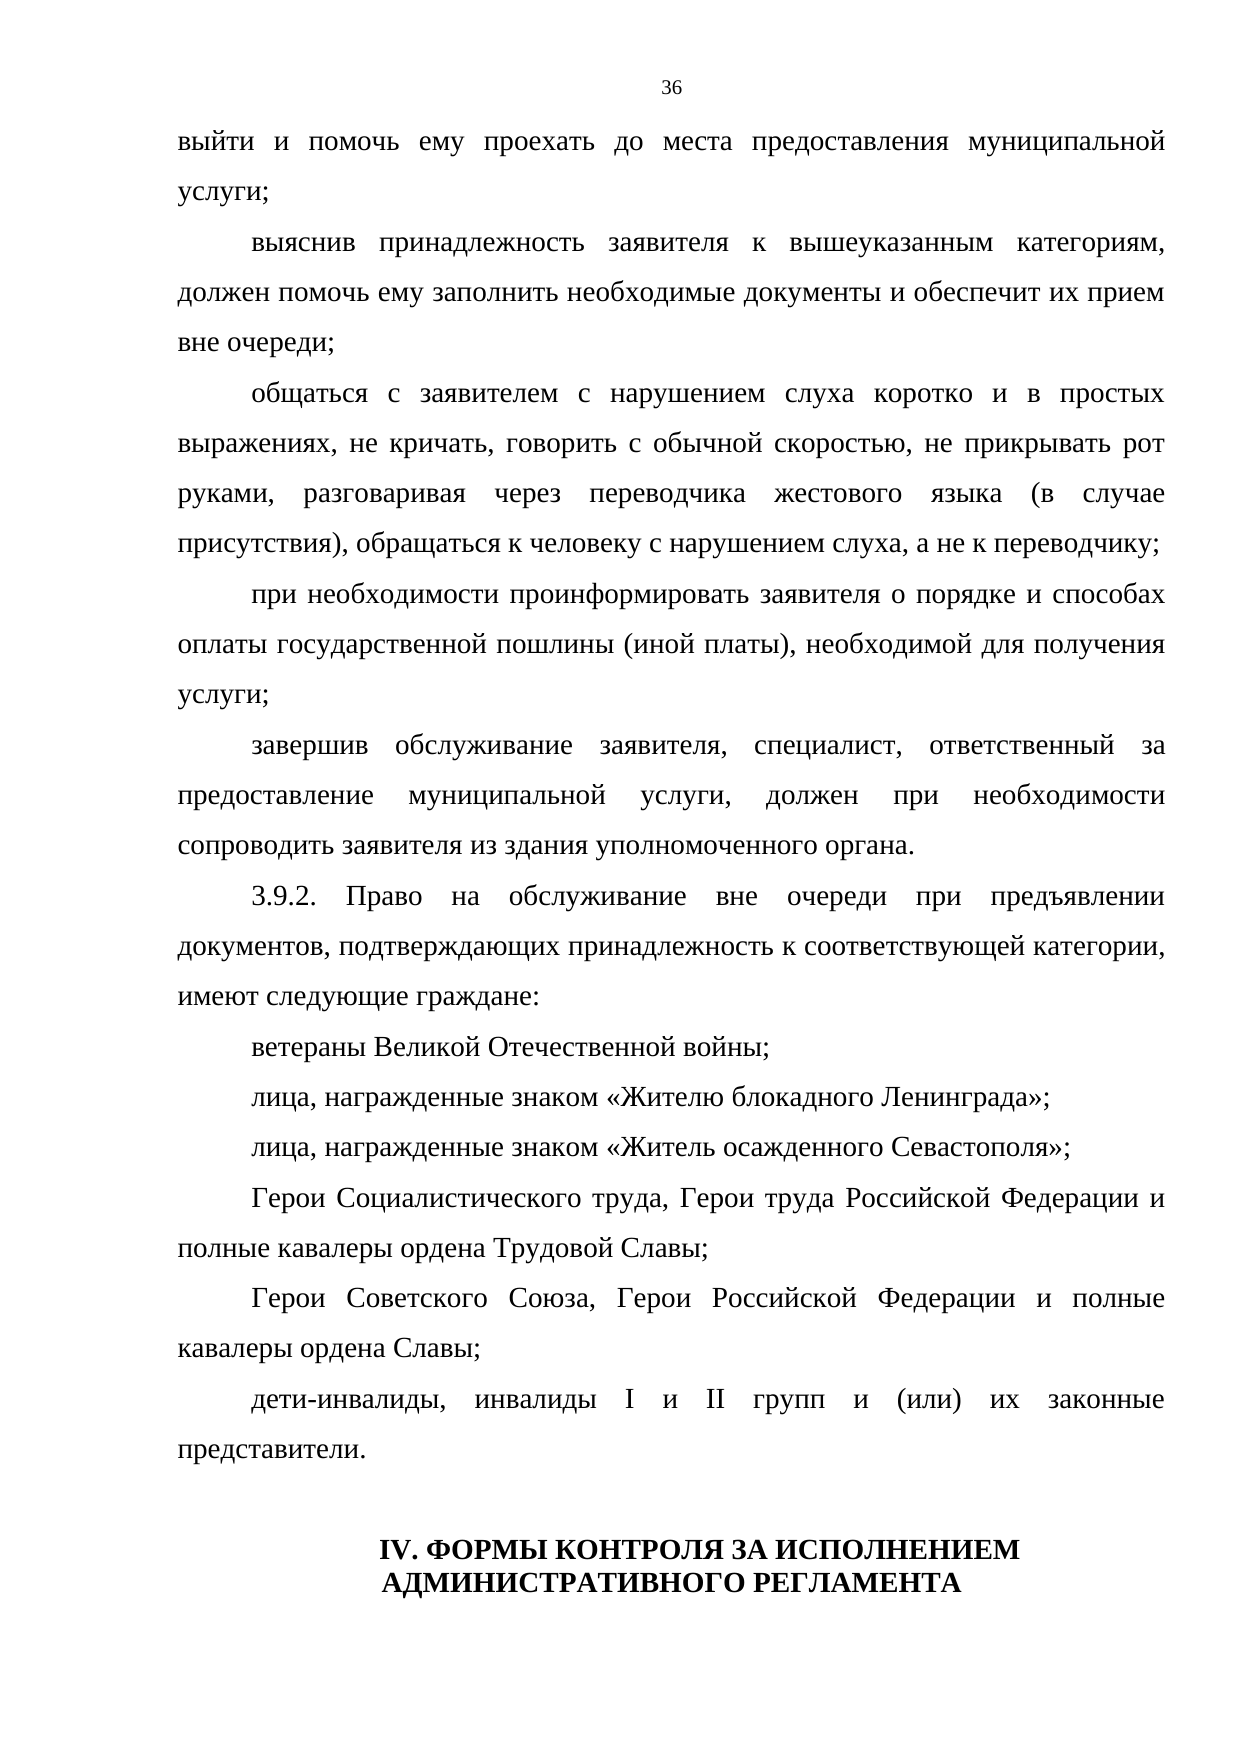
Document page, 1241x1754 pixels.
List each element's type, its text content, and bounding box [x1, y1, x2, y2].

text завершив обслуживание заявителя, специалист, ответственный за предоставление муниципальной услуги, должен при необходимости сопроводить заявителя из здания уполномоченного органа. [177, 727, 1166, 861]
text дети-инвалиды, инвалиды I и II групп и (или) их законные представители. [177, 1381, 1166, 1465]
text выяснив принадлежность заявителя к вышеуказанным категориям, должен помочь ему заполнить необходимые документы и обеспечит их прием вне очереди; [177, 224, 1166, 358]
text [177, 123, 1166, 207]
text IV. ФОРМЫ КОНТРОЛЯ ЗА ИСПОЛНЕНИЕМ АДМИНИСТРАТИВНОГО РЕГЛАМЕНТА [177, 1532, 1166, 1599]
text 3.9.2. Право на обслуживание вне очереди при предъявлении документов, подтверждающих принадлежность к соответствующей категории, имеют следующие граждане: [177, 878, 1166, 1012]
text общаться с заявителем с нарушением слуха коротко и в простых выражениях, не кричать, говорить с обычной скоростью, не прикрывать рот руками, разговаривая через переводчика жестового языка (в случае присутствия), обращаться к человеку с нарушением слуха, а не к переводчику; [177, 375, 1166, 559]
text лица, награжденные знаком «Житель осажденного Севастополя»; [177, 1129, 1166, 1163]
text Герои Советского Союза, Герои Российской Федерации и полные кавалеры ордена Славы; [177, 1280, 1166, 1364]
text при необходимости проинформировать заявителя о порядке и способах оплаты государственной пошлины (иной платы), необходимой для получения услуги; [177, 576, 1166, 710]
text лица, награжденные знаком «Жителю блокадного Ленинграда»; [177, 1079, 1166, 1113]
text ветераны Великой Отечественной войны; [177, 1029, 1166, 1062]
text Герои Социалистического труда, Герои труда Российской Федерации и полные кавалеры ордена Трудовой Славы; [177, 1180, 1166, 1263]
